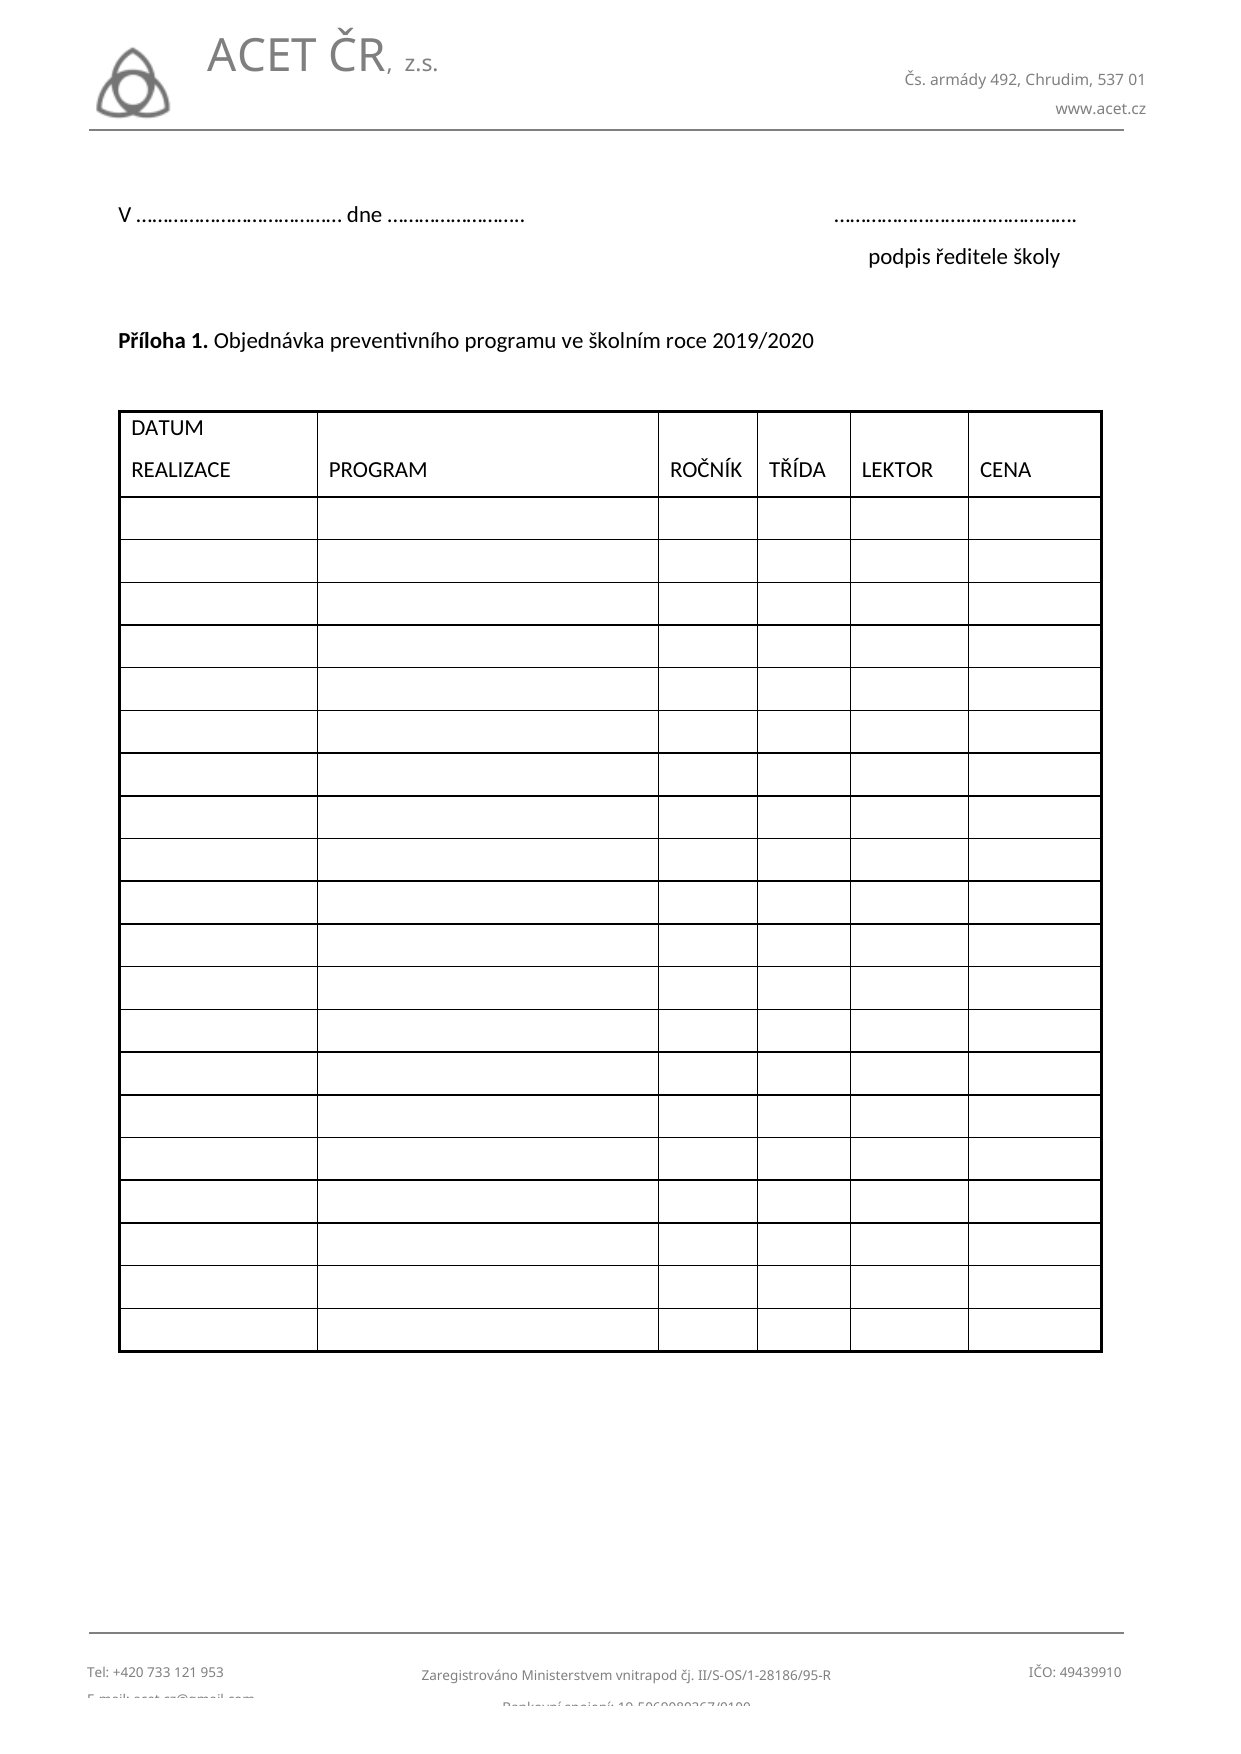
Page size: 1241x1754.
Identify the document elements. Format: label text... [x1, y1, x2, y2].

table_cell [758, 1010, 850, 1051]
table_cell [851, 1096, 968, 1137]
table_cell [758, 498, 850, 539]
table_cell [121, 498, 317, 539]
table_cell [758, 754, 850, 795]
table_header PROGRAM [318, 413, 658, 496]
table_cell [318, 1053, 658, 1094]
table_header ROČNÍK [659, 413, 757, 496]
table_cell [121, 797, 317, 838]
table_cell [969, 797, 1100, 838]
table_cell [318, 540, 658, 581]
table_cell [318, 1181, 658, 1222]
table_cell [318, 1138, 658, 1179]
table_cell [121, 1096, 317, 1137]
table_cell [851, 1053, 968, 1094]
table_cell [969, 1266, 1100, 1307]
table_cell [121, 668, 317, 709]
table_cell [851, 925, 968, 966]
table_cell [121, 925, 317, 966]
table_cell [969, 882, 1100, 923]
table_cell [851, 1138, 968, 1179]
table_cell [758, 1266, 850, 1307]
table_cell [121, 754, 317, 795]
table_cell [758, 1138, 850, 1179]
table_header CENA [969, 413, 1100, 496]
table_cell [318, 1010, 658, 1051]
table_cell [969, 839, 1100, 880]
table_cell [851, 1266, 968, 1307]
table_cell [659, 882, 757, 923]
table_cell [851, 668, 968, 709]
table_cell [659, 1181, 757, 1222]
table_cell [758, 1224, 850, 1265]
table_cell [121, 626, 317, 667]
table_cell [318, 583, 658, 624]
table_cell [758, 583, 850, 624]
table_cell [659, 1224, 757, 1265]
table_cell [659, 1096, 757, 1137]
table_cell [969, 1181, 1100, 1222]
table_cell [659, 1053, 757, 1094]
table_cell [121, 711, 317, 752]
table_cell [969, 540, 1100, 581]
table_cell [851, 583, 968, 624]
table_cell [659, 540, 757, 581]
table_cell [121, 1224, 317, 1265]
text podpis ředitele školy [118, 242, 1122, 270]
table_cell [318, 882, 658, 923]
table_cell [121, 583, 317, 624]
table_cell [969, 1053, 1100, 1094]
text V ………………………………… dne …………………….. ………………………………………. [118, 200, 1122, 228]
table_cell [758, 540, 850, 581]
table_cell [758, 1053, 850, 1094]
table_cell [851, 754, 968, 795]
table_cell [318, 754, 658, 795]
table_cell [318, 498, 658, 539]
table_cell [758, 1309, 850, 1350]
table_cell [659, 967, 757, 1008]
table_cell [659, 626, 757, 667]
table_cell [318, 1096, 658, 1137]
table_cell [318, 1224, 658, 1265]
table_cell [318, 925, 658, 966]
table_cell [659, 498, 757, 539]
table_cell [851, 797, 968, 838]
table_cell [851, 626, 968, 667]
table_header DATUM REALIZACE [121, 413, 317, 496]
table_cell [659, 1138, 757, 1179]
table_cell [318, 668, 658, 709]
table_cell [659, 668, 757, 709]
table_cell [659, 797, 757, 838]
table_cell [969, 626, 1100, 667]
table_cell [318, 1266, 658, 1307]
table_cell [758, 711, 850, 752]
table_cell [851, 1224, 968, 1265]
table_cell [758, 882, 850, 923]
table_cell [758, 1181, 850, 1222]
table_cell [969, 498, 1100, 539]
table_cell [851, 1010, 968, 1051]
table_cell [851, 498, 968, 539]
table_cell [851, 882, 968, 923]
table_cell [659, 1309, 757, 1350]
table_cell [121, 540, 317, 581]
table_cell [659, 583, 757, 624]
table_cell [318, 1309, 658, 1350]
table_cell [758, 967, 850, 1008]
table_cell [969, 583, 1100, 624]
table_cell [969, 754, 1100, 795]
table_header TŘÍDA [758, 413, 850, 496]
text Příloha 1. Objednávka preventivního programu ve školním roce 2019/2020 [118, 326, 1122, 354]
table_cell [969, 1138, 1100, 1179]
table_cell [121, 1053, 317, 1094]
table_cell [318, 839, 658, 880]
table_cell [851, 1309, 968, 1350]
table_cell [758, 1096, 850, 1137]
table_cell [659, 754, 757, 795]
table_cell [758, 925, 850, 966]
picture [92, 45, 175, 124]
table_cell [659, 839, 757, 880]
table_cell [851, 839, 968, 880]
table_cell [121, 882, 317, 923]
table_cell [851, 1181, 968, 1222]
table_cell [851, 967, 968, 1008]
table_cell [121, 1309, 317, 1350]
table_cell [318, 797, 658, 838]
table_header LEKTOR [851, 413, 968, 496]
table_cell [758, 626, 850, 667]
table_cell [758, 839, 850, 880]
table_cell [121, 1266, 317, 1307]
table_cell [659, 1010, 757, 1051]
table_cell [318, 967, 658, 1008]
table_cell [969, 1309, 1100, 1350]
table_cell [969, 1224, 1100, 1265]
table_cell [758, 797, 850, 838]
table_cell [758, 668, 850, 709]
table_cell [969, 1096, 1100, 1137]
table_cell [969, 925, 1100, 966]
table_cell [969, 967, 1100, 1008]
table_cell [318, 711, 658, 752]
table_cell [659, 1266, 757, 1307]
table_cell [318, 626, 658, 667]
table_cell [851, 540, 968, 581]
table_cell [969, 1010, 1100, 1051]
table_cell [121, 1010, 317, 1051]
table_cell [659, 711, 757, 752]
table_cell [121, 839, 317, 880]
table_cell [121, 967, 317, 1008]
table_cell [969, 668, 1100, 709]
table_cell [121, 1181, 317, 1222]
table_cell [851, 711, 968, 752]
table_cell [969, 711, 1100, 752]
table_cell [121, 1138, 317, 1179]
table_cell [659, 925, 757, 966]
